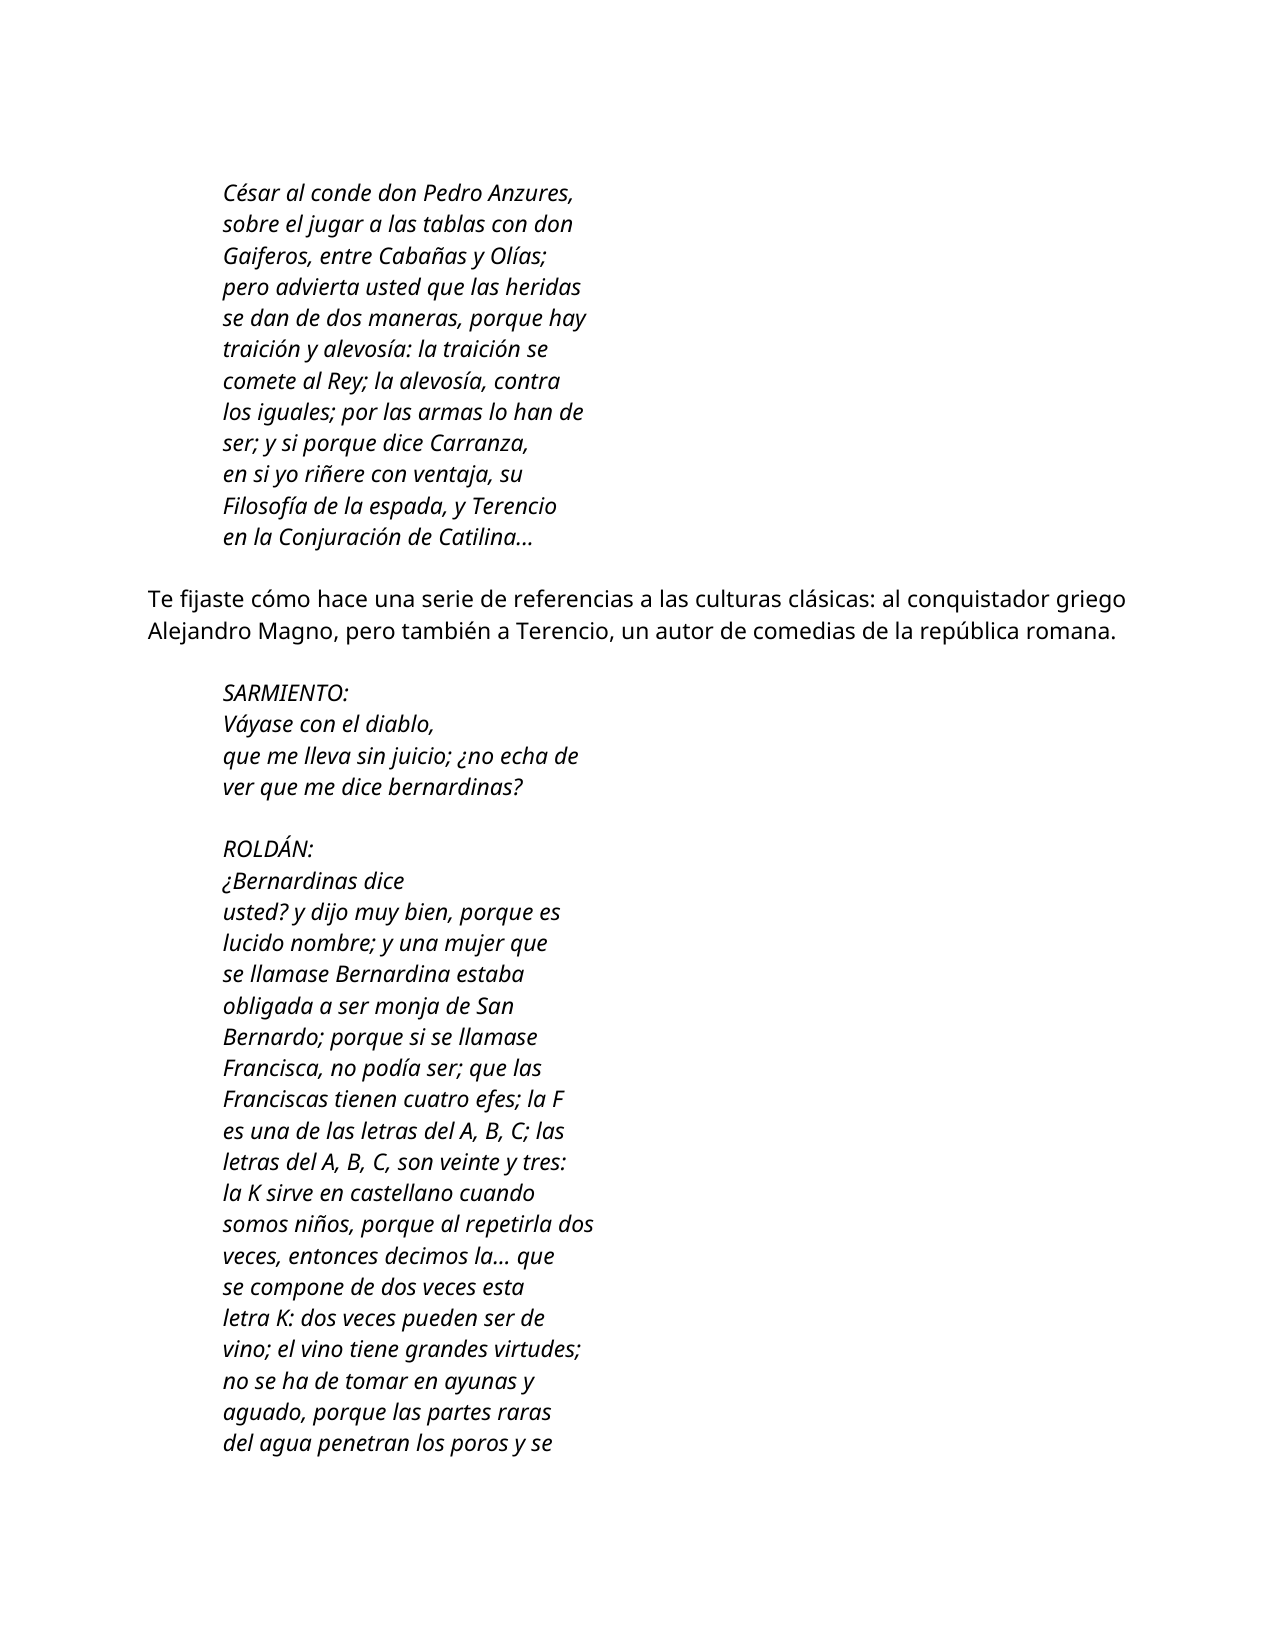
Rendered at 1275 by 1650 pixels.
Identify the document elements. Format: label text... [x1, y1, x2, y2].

text letras del A, B, C, son veinte y tres: [223, 1146, 1127, 1177]
text Gaiferos, entre Cabañas y Olías; [223, 240, 1127, 271]
text del agua penetran los poros y se [223, 1427, 1127, 1458]
text aguado, porque las partes raras [223, 1396, 1127, 1427]
text obligada a ser monja de San [223, 990, 1127, 1021]
text SARMIENTO: [223, 677, 1127, 708]
text traición y alevosía: la traición se [223, 333, 1127, 365]
text la K sirve en castellano cuando [223, 1177, 1127, 1208]
text que me lleva sin juicio; ¿no echa de [223, 740, 1127, 771]
text en la Conjuración de Catilina... [223, 521, 1127, 552]
text se llamase Bernardina estaba [223, 958, 1127, 990]
text ver que me dice bernardinas? [223, 771, 1127, 802]
text Váyase con el diablo, [223, 708, 1127, 740]
text pero advierta usted que las heridas [223, 271, 1127, 302]
text se dan de dos maneras, porque hay [223, 302, 1127, 333]
text Franciscas tienen cuatro efes; la F [223, 1083, 1127, 1115]
text Bernardo; porque si se llamase [223, 1021, 1127, 1052]
text usted? y dijo muy bien, porque es [223, 896, 1127, 927]
text Filosofía de la espada, y Terencio [223, 490, 1127, 521]
text César al conde don Pedro Anzures, [223, 177, 1127, 208]
text se compone de dos veces esta [223, 1271, 1127, 1302]
text vino; el vino tiene grandes virtudes; [223, 1333, 1127, 1365]
text ROLDÁN: [223, 833, 1127, 865]
text somos niños, porque al repetirla dos [223, 1208, 1127, 1240]
text lucido nombre; y una mujer que [223, 927, 1127, 958]
text Francisca, no podía ser; que las [223, 1052, 1127, 1083]
text ser; y si porque dice Carranza, [223, 427, 1127, 458]
text veces, entonces decimos la... que [223, 1240, 1127, 1271]
text no se ha de tomar en ayunas y [223, 1365, 1127, 1396]
text ¿Bernardinas dice [223, 865, 1127, 896]
text comete al Rey; la alevosía, contra [223, 365, 1127, 396]
text en si yo riñere con ventaja, su [223, 458, 1127, 490]
text sobre el jugar a las tablas con don [223, 208, 1127, 240]
text Te fijaste cómo hace una serie de referencias a las culturas clásicas: al conquistador griego Alejandro Magno, pero también a Terencio, un autor de comedias de la república romana. [148, 583, 1127, 646]
text los iguales; por las armas lo han de [223, 396, 1127, 427]
text letra K: dos veces pueden ser de [223, 1302, 1127, 1333]
text es una de las letras del A, B, C; las [223, 1115, 1127, 1146]
